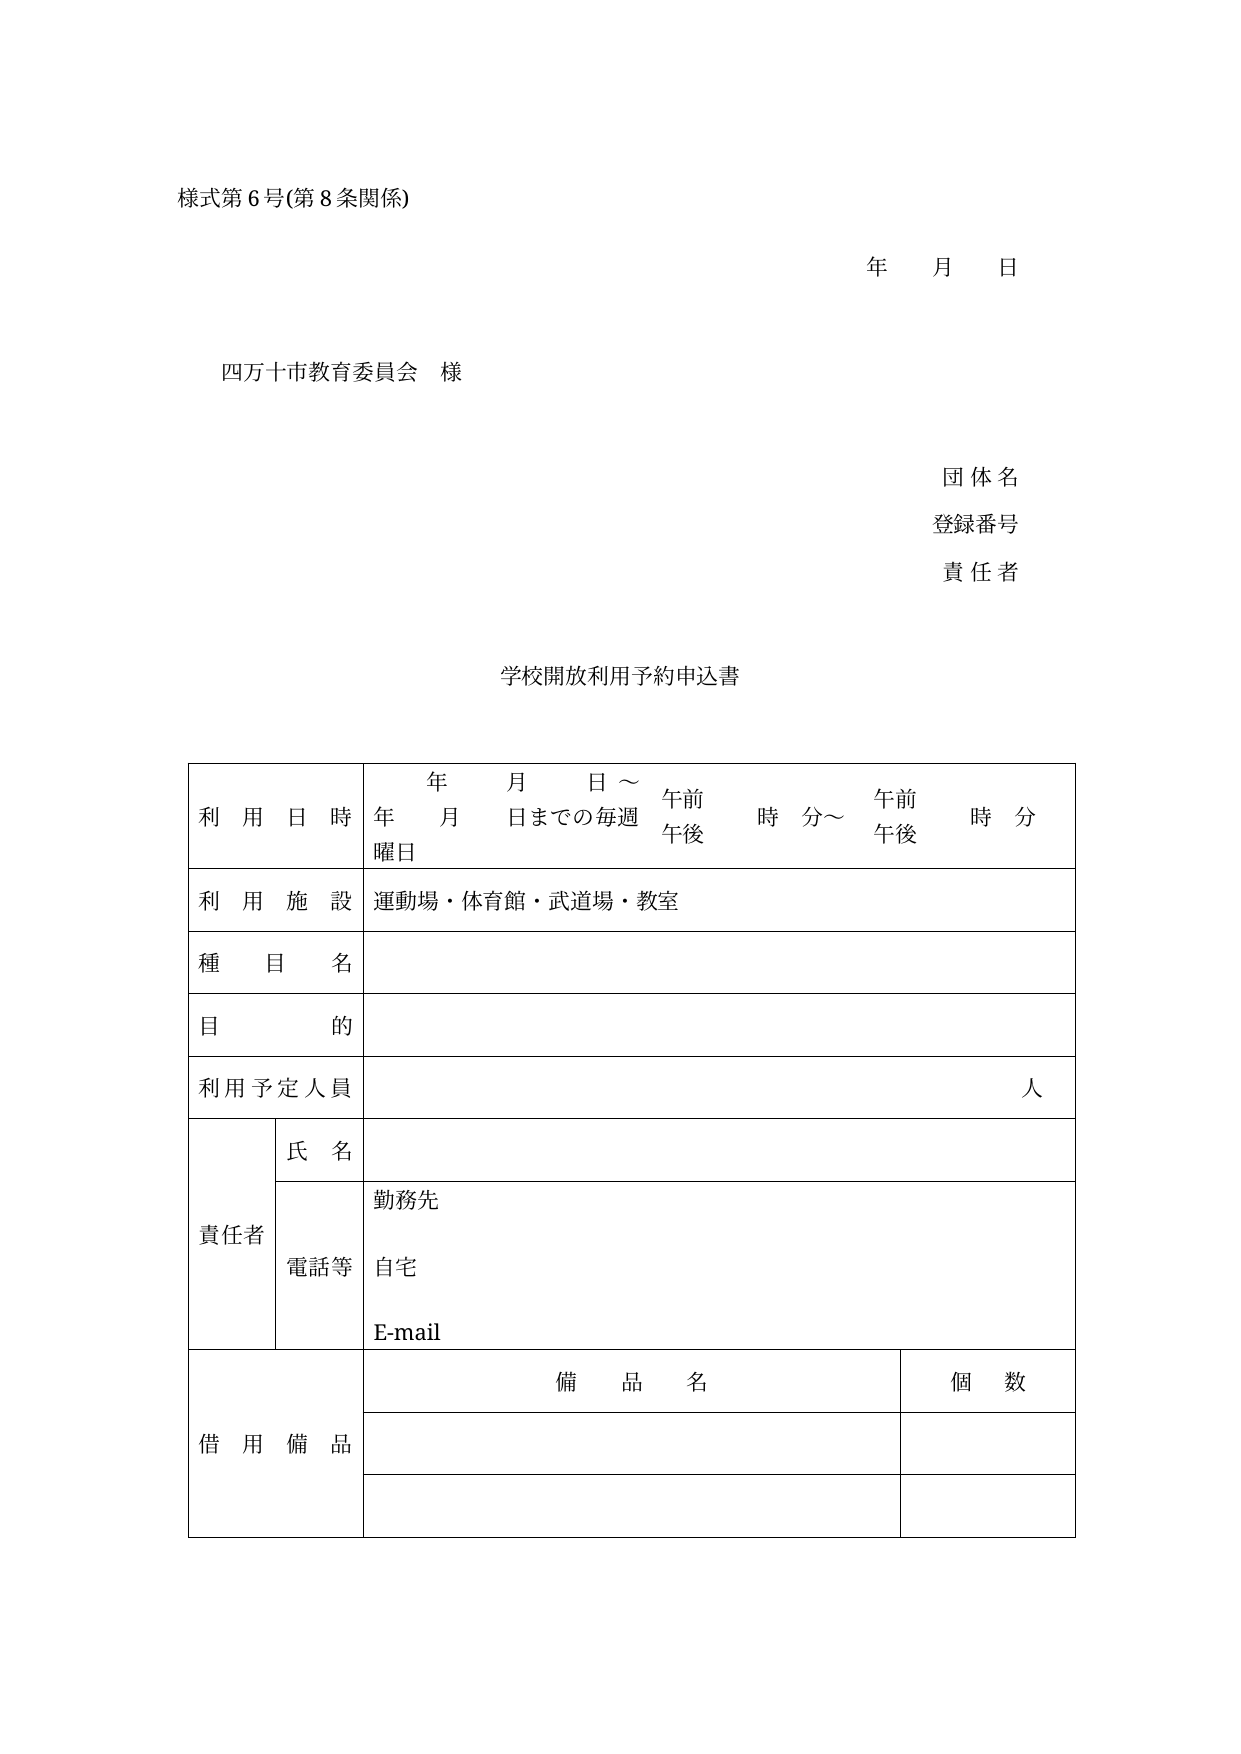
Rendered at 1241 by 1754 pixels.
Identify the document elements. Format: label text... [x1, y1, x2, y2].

table_cell 個数 [901, 1350, 1075, 1412]
text 責任者 [177, 553, 1019, 588]
text 四万十市教育委員会 様 [177, 353, 1063, 388]
table_header 利用日時 [189, 764, 363, 868]
table_cell 種目名 [189, 932, 363, 993]
table_header 午前 午後 [650, 764, 725, 868]
table_header 時 分 [938, 764, 1075, 868]
text 年 月 日 [177, 249, 1019, 284]
table_cell 利用予定人員 [189, 1057, 363, 1118]
table_header 年 月 日～ 年 月 日までの毎週 曜日 [364, 764, 650, 868]
text 様式第6号(第8条関係) [177, 179, 1063, 214]
table_cell [901, 1413, 1075, 1474]
table_cell 利用施設 [189, 869, 363, 931]
table_header 時 分～ [725, 764, 863, 868]
table_cell 目的 [189, 994, 363, 1056]
table_cell 借用備品 [189, 1350, 363, 1537]
text 団体名 [177, 458, 1019, 493]
table_cell 備品名 [364, 1350, 900, 1412]
text 学校開放利用予約申込書 [177, 658, 1063, 693]
text 登録番号 [177, 506, 1019, 541]
table_cell 人 [364, 1057, 1075, 1118]
table_cell [364, 932, 1075, 993]
table_cell [364, 994, 1075, 1056]
table_cell [364, 1475, 900, 1537]
table_header 午前 午後 [863, 764, 938, 868]
table_cell 運動場・体育館・武道場・教室 [364, 869, 1075, 931]
table_cell 勤務先 自宅 E-mail [364, 1182, 1075, 1349]
table_cell 責任者 [189, 1119, 275, 1349]
table_cell [364, 1119, 1075, 1181]
table_cell 電話等 [276, 1182, 363, 1349]
table_cell 氏名 [276, 1119, 363, 1181]
table_cell [901, 1475, 1075, 1537]
table_cell [364, 1413, 900, 1474]
